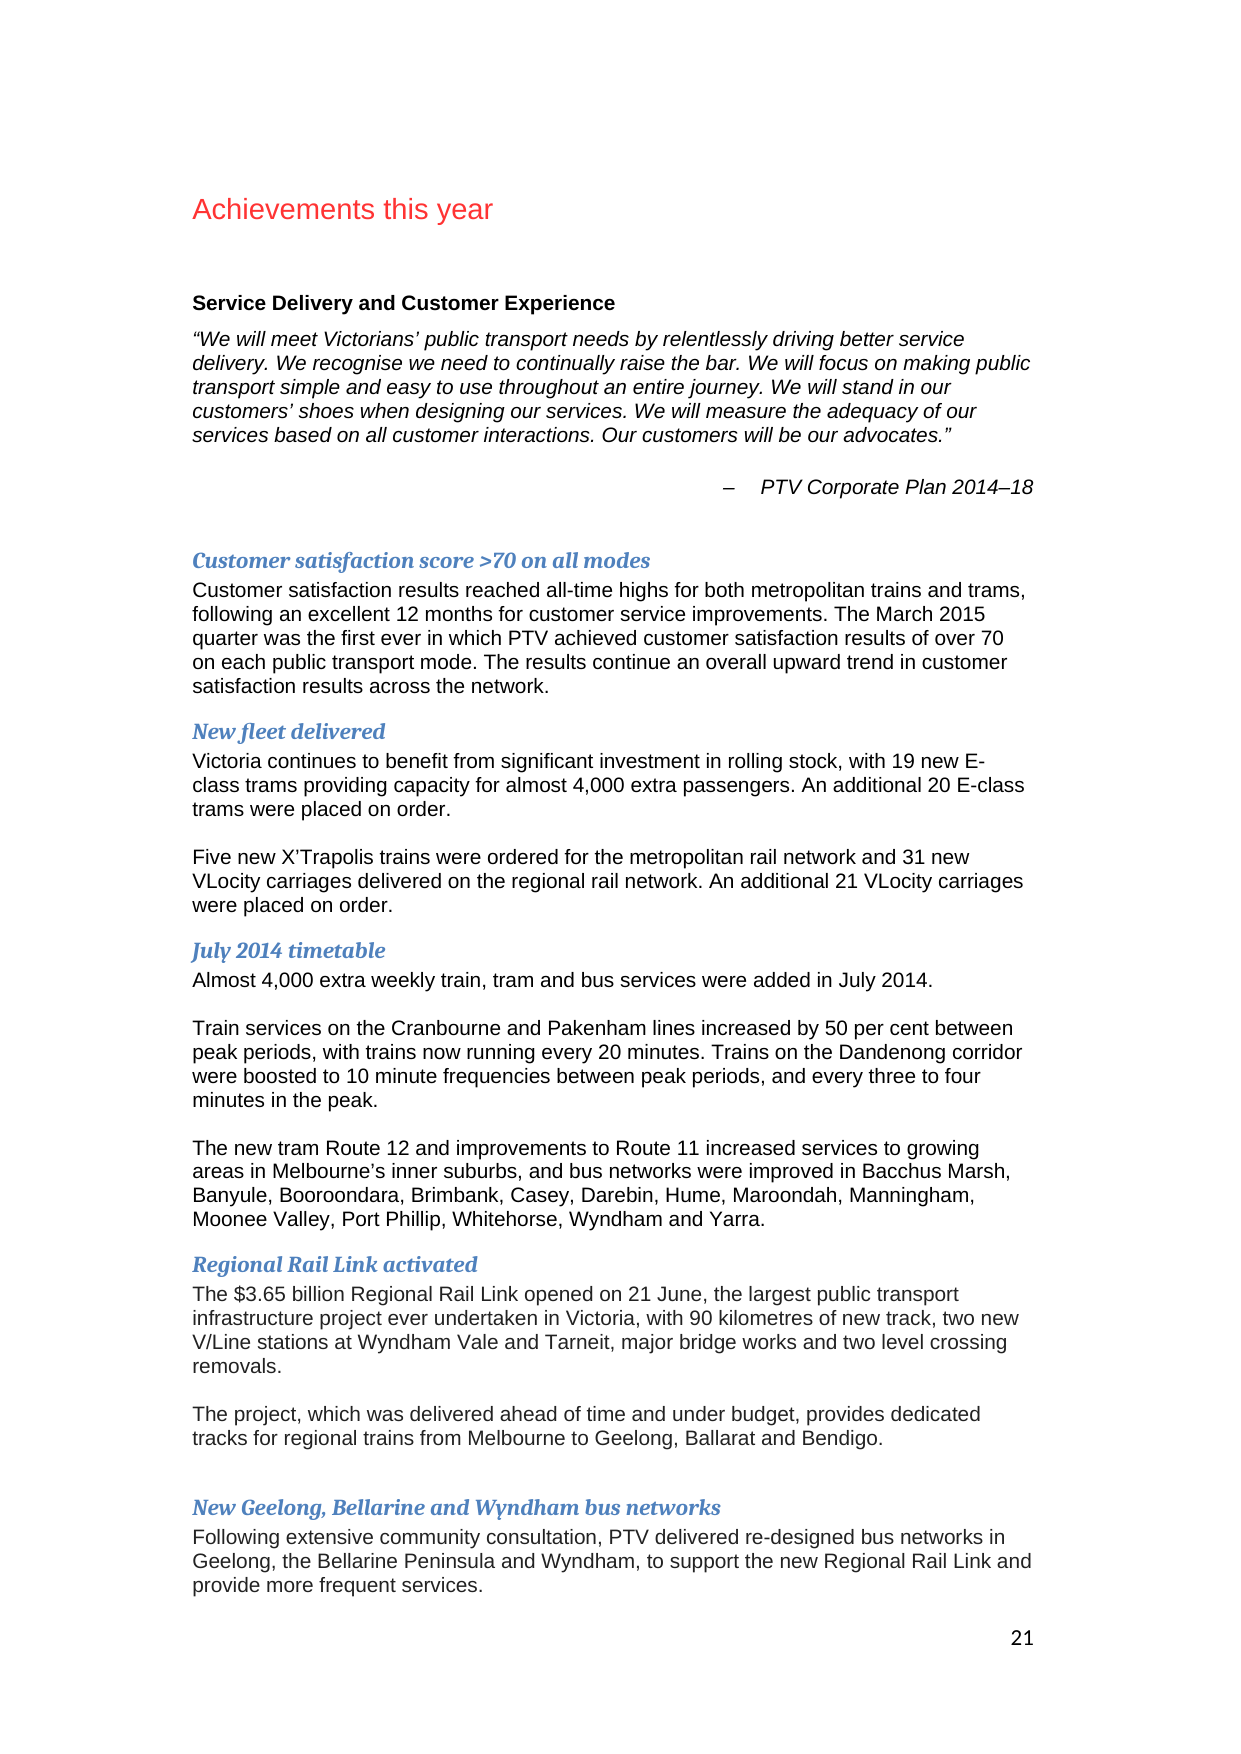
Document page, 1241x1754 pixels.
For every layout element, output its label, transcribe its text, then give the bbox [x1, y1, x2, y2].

text Customer satisfaction results reached all-time highs for both metropolitan trains and trams, following an excellent 12 months for customer service improvements. The March 2015 quarter was the first ever in which PTV achieved customer satisfaction results of over 70 on each public transport mode. The results continue an overall upward trend in customer satisfaction results across the network. [192, 578, 1033, 698]
text The $3.65 billion Regional Rail Link opened on 21 June, the largest public transport infrastructure project ever undertaken in Victoria, with 90 kilometres of new track, two new V/Line stations at Wyndham Vale and Tarneit, major bridge works and two level crossing removals. [192, 1282, 1033, 1378]
list PTV Corporate Plan 2014–18 [229, 475, 1033, 527]
subtitle Achievements this year [192, 192, 1033, 225]
text The new tram Route 12 and improvements to Route 11 increased services to growing areas in Melbourne’s inner suburbs, and bus networks were improved in Bacchus Marsh, Banyule, Booroondara, Brimbank, Casey, Darebin, Hume, Maroondah, Manningham, Moonee Valley, Port Phillip, Whitehorse, Wyndham and Yarra. [192, 1135, 1033, 1231]
subtitle New fleet delivered [192, 719, 1033, 745]
text Following extensive community consultation, PTV delivered re-designed bus networks in Geelong, the Bellarine Peninsula and Wyndham, to support the new Regional Rail Link and provide more frequent services. [192, 1525, 1033, 1597]
text Almost 4,000 extra weekly train, tram and bus services were added in July 2014. [192, 968, 1033, 992]
subtitle Regional Rail Link activated [192, 1252, 1033, 1278]
text Train services on the Cranbourne and Pakenham lines increased by 50 per cent between peak periods, with trains now running every 20 minutes. Trains on the Dandenong corridor were boosted to 10 minute frequencies between peak periods, and every three to four minutes in the peak. [192, 1016, 1033, 1111]
text Victoria continues to benefit from significant investment in rolling stock, with 19 new E-class trams providing capacity for almost 4,000 extra passengers. An additional 20 E-class trams were placed on order. [192, 749, 1033, 821]
subtitle July 2014 timetable [192, 937, 1033, 964]
text Five new X’Trapolis trains were ordered for the metropolitan rail network and 31 new VLocity carriages delivered on the regional rail network. An additional 21 VLocity carriages were placed on order. [192, 845, 1033, 917]
text The project, which was delivered ahead of time and under budget, provides dedicated tracks for regional trains from Melbourne to Geelong, Ballarat and Bendigo. [192, 1402, 1033, 1450]
subtitle Customer satisfaction score >70 on all modes [192, 548, 1033, 574]
text “We will meet Victorians’ public transport needs by relentlessly driving better service delivery. We recognise we need to continually raise the bar. We will focus on making public transport simple and easy to use throughout an entire journey. We will stand in our customers’ shoes when designing our services. We will measure the adequacy of our services based on all customer interactions. Our customers will be our advocates.” [192, 327, 1033, 475]
subtitle New Geelong, Bellarine and Wyndham bus networks [192, 1495, 1033, 1521]
subtitle Service Delivery and Customer Experience [192, 267, 1033, 315]
